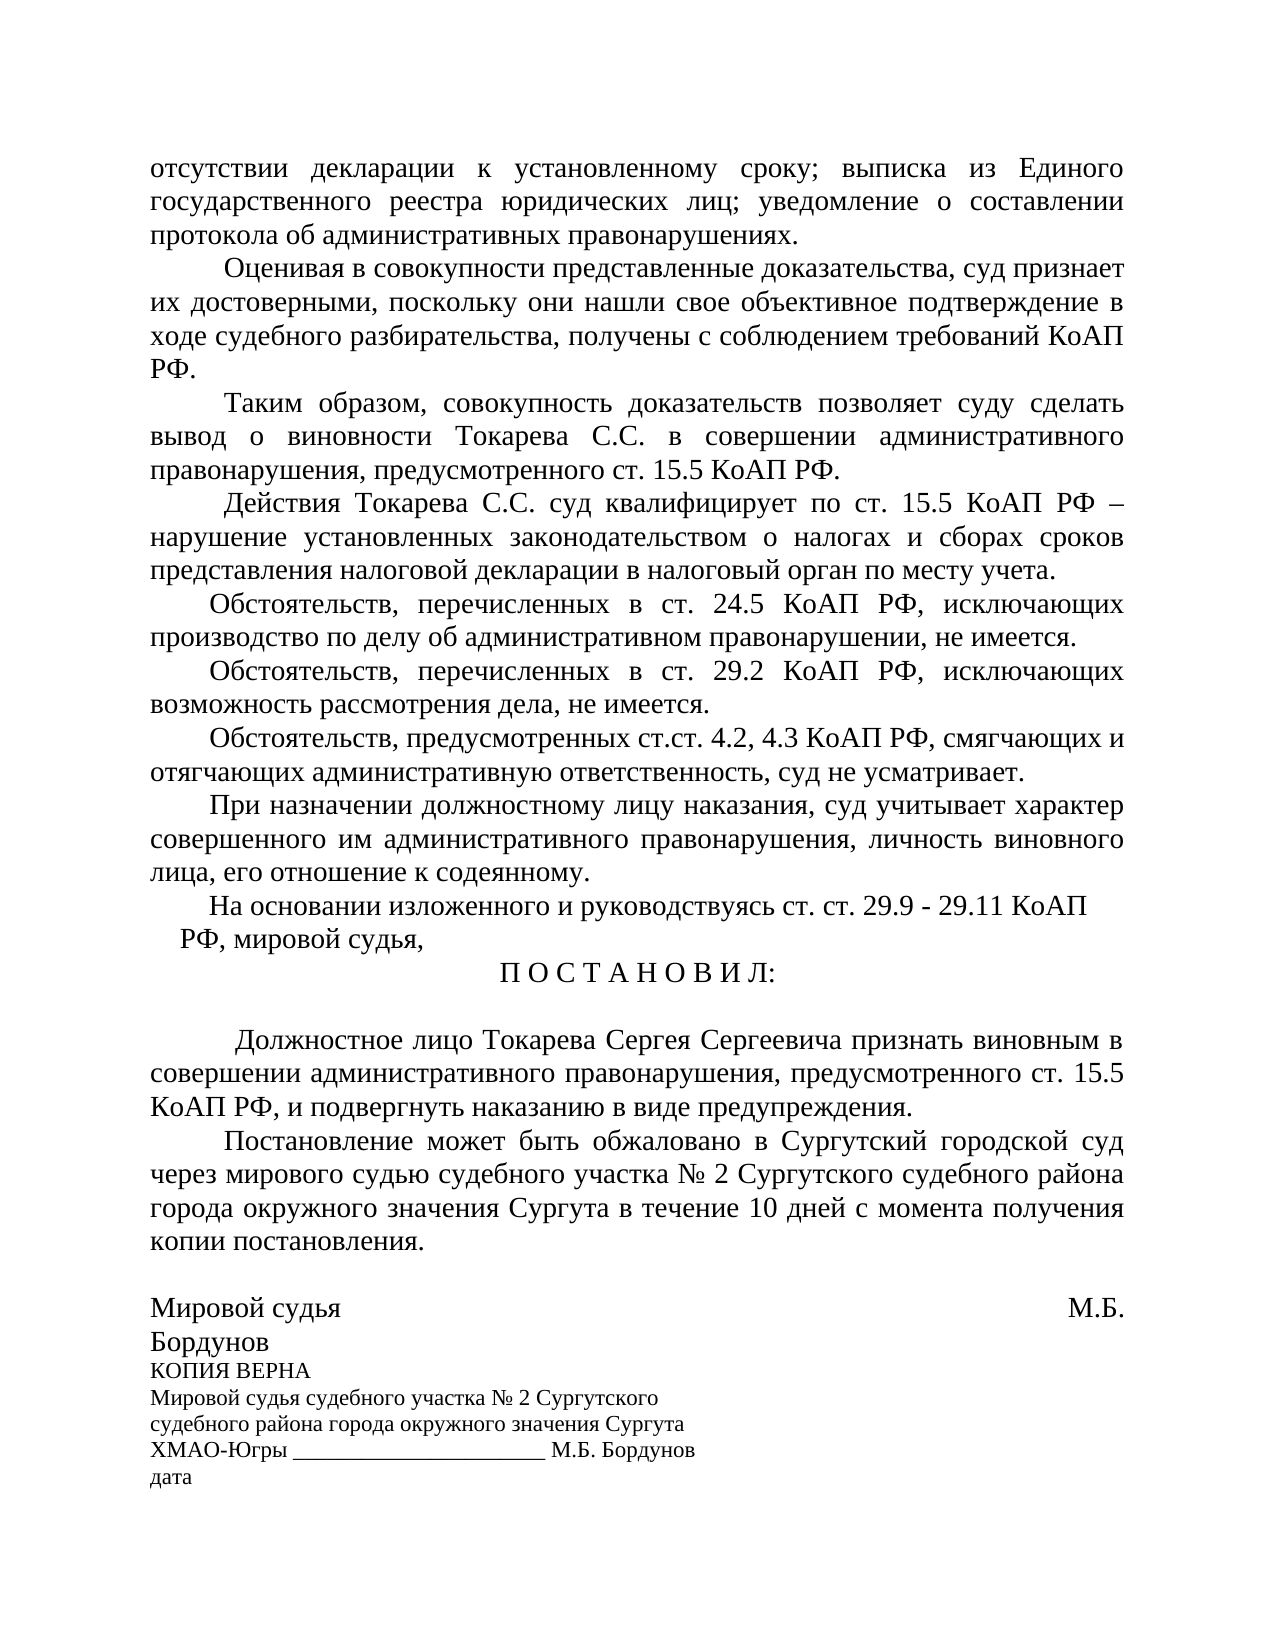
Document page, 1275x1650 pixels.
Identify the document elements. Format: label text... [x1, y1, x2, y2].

text Оценивая в совокупности представленные доказательства, суд признает их достоверными, поскольку они нашли свое объективное подтверждение в ходе судебного разбирательства, получены с соблюдением требований КоАП РФ. [150, 251, 1125, 385]
text Действия Токарева С.С. суд квалифицирует по ст. 15.5 КоАП РФ – нарушение установленных законодательством о налогах и сборах сроков представления налоговой декларации в налоговый орган по месту учета. [150, 485, 1125, 586]
text При назначении должностному лицу наказания, суд учитывает характер совершенного им административного правонарушения, личность виновного лица, его отношение к содеянному. [150, 787, 1125, 888]
text ХМАО-Югры ______________________ М.Б. Бордунов [150, 1437, 1125, 1463]
text дата [150, 1463, 1125, 1489]
text Мировой судья судебного участка № 2 Сургутского [150, 1384, 1125, 1410]
text Постановление может быть обжаловано в Сургутский городской суд через мирового судью судебного участка № 2 Сургутского судебного района города окружного значения Сургута в течение 10 дней с момента получения копии постановления. [150, 1123, 1125, 1257]
text Обстоятельств, перечисленных в ст. 24.5 КоАП РФ, исключающих производство по делу об административном правонарушении, не имеется. [150, 586, 1125, 653]
text судебного района города окружного значения Сургута [150, 1410, 1125, 1437]
text На основании изложенного и руководствуясь ст. ст. 29.9 - 29.11 КоАП РФ, мировой судья, [179, 888, 1125, 955]
text Мировой судья М.Б. Бордунов [150, 1290, 1125, 1357]
text Обстоятельств, перечисленных в ст. 29.2 КоАП РФ, исключающих возможность рассмотрения дела, не имеется. [150, 653, 1125, 720]
text Обстоятельств, предусмотренных ст.ст. 4.2, 4.3 КоАП РФ, смягчающих и отягчающих административную ответственность, суд не усматривает. [150, 720, 1125, 787]
text П О С Т А Н О В И Л: [150, 955, 1125, 988]
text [150, 150, 1125, 251]
text КОПИЯ ВЕРНА [150, 1357, 1125, 1384]
text Должностное лицо Токарева Сергея Сергеевича признать виновным в совершении административного правонарушения, предусмотренного ст. 15.5 КоАП РФ, и подвергнуть наказанию в виде предупреждения. [150, 1022, 1125, 1123]
text Таким образом, совокупность доказательств позволяет суду сделать вывод о виновности Токарева С.С. в совершении административного правонарушения, предусмотренного ст. 15.5 КоАП РФ. [150, 385, 1125, 485]
